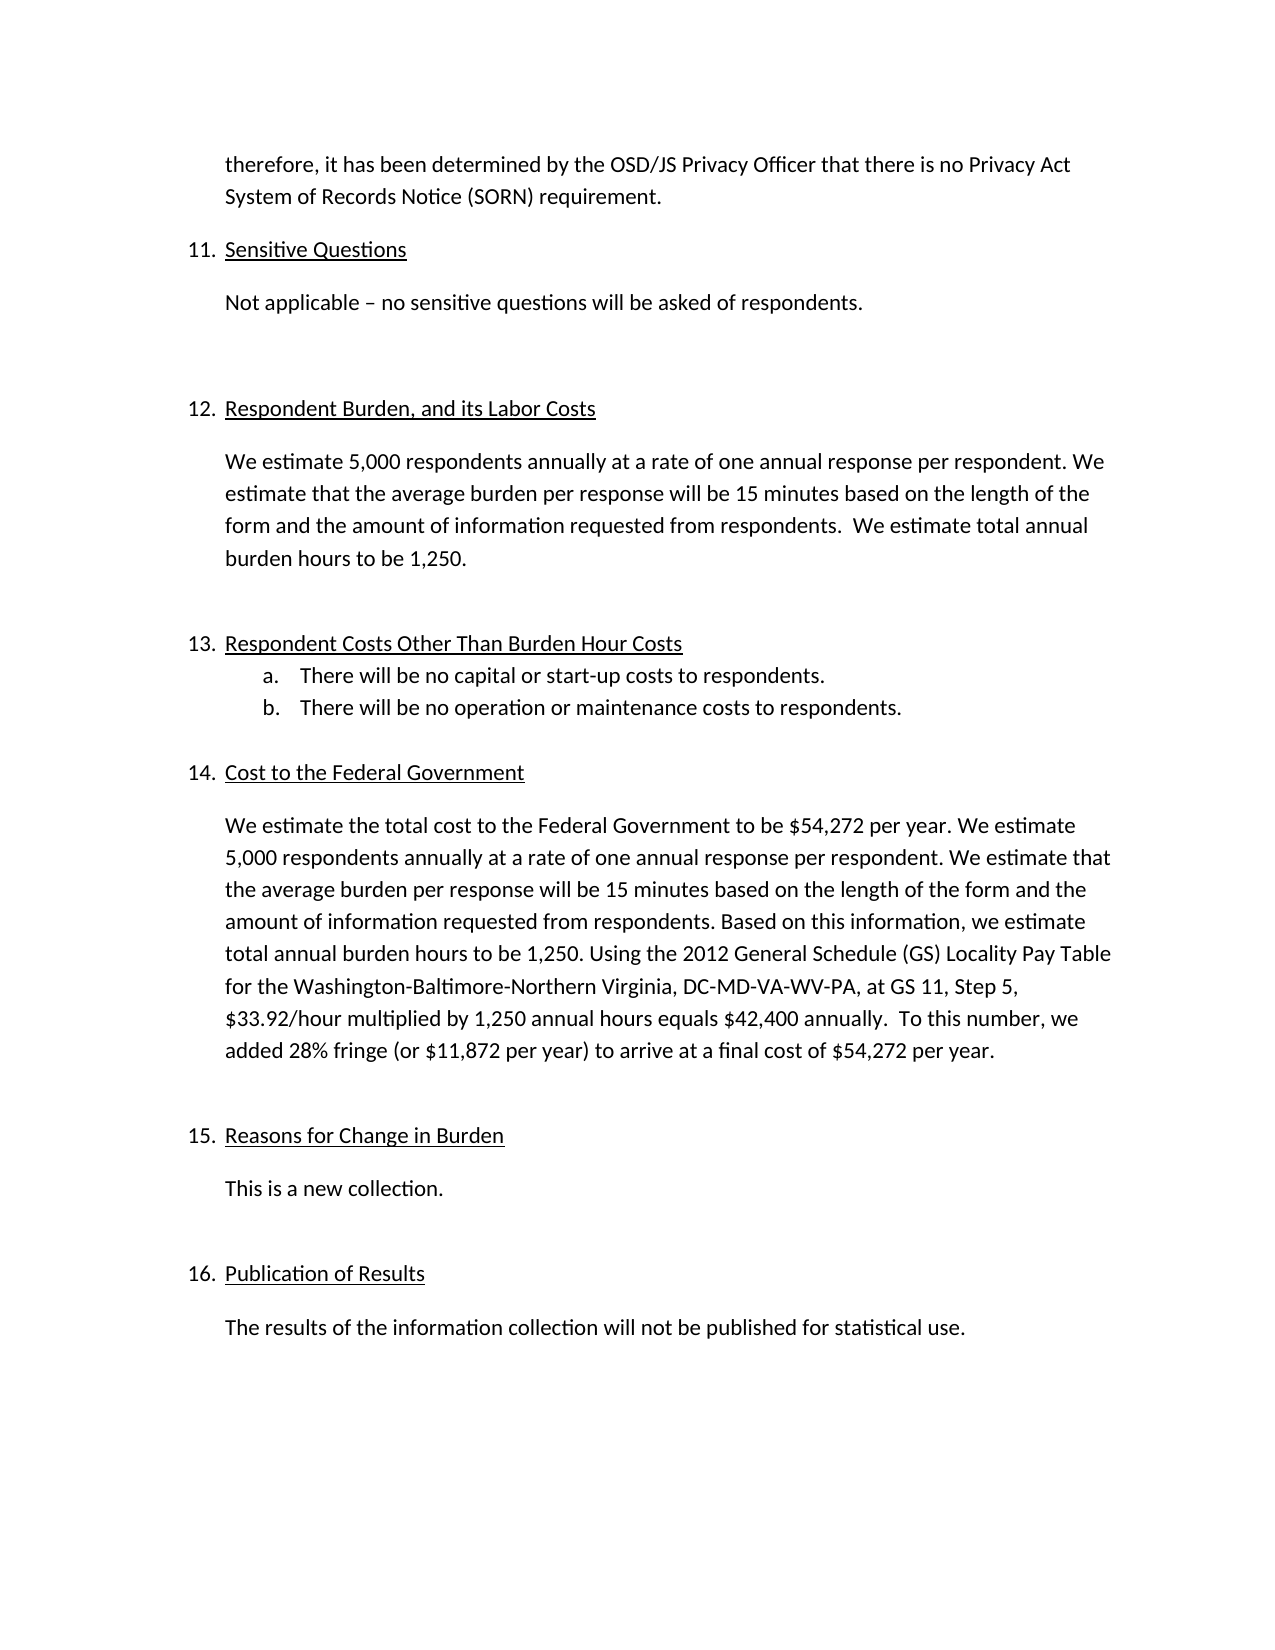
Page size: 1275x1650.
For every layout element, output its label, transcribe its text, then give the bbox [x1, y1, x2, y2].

list Reasons for Change in Burden [187, 1121, 1125, 1149]
list There will be no operation or maintenance costs to respondents. [262, 693, 1125, 721]
text Not applicable – no sensitive questions will be asked of respondents. [150, 288, 1125, 316]
list Respondent Burden, and its Labor Costs [187, 394, 1125, 422]
list Respondent Costs Other Than Burden Hour Costs [187, 629, 1125, 657]
text We estimate 5,000 respondents annually at a rate of one annual response per respondent. We estimate that the average burden per response will be 15 minutes based on the length of the form and the amount of information requested from respondents. We estimate total annual burden hours to be 1,250. [225, 447, 1125, 572]
text This is a new collection. [150, 1174, 1125, 1202]
text The results of the information collection will not be published for statistical use. [150, 1313, 1125, 1341]
list There will be no capital or start-up costs to respondents. [262, 661, 1125, 689]
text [225, 150, 1125, 210]
text We estimate the total cost to the Federal Government to be $54,272 per year. We estimate 5,000 respondents annually at a rate of one annual response per respondent. We estimate that the average burden per response will be 15 minutes based on the length of the form and the amount of information requested from respondents. Based on this information, we estimate total annual burden hours to be 1,250. Using the 2012 General Schedule (GS) Locality Pay Table for the Washington-Baltimore-Northern Virginia, DC-MD-VA-WV-PA, at GS 11, Step 5, $33.92/hour multiplied by 1,250 annual hours equals $42,400 annually. To this number, we added 28% fringe (or $11,872 per year) to arrive at a final cost of $54,272 per year. [225, 811, 1125, 1064]
list Publication of Results [187, 1259, 1125, 1288]
list Cost to the Federal Government [187, 758, 1125, 786]
list Sensitive Questions [187, 235, 1125, 263]
